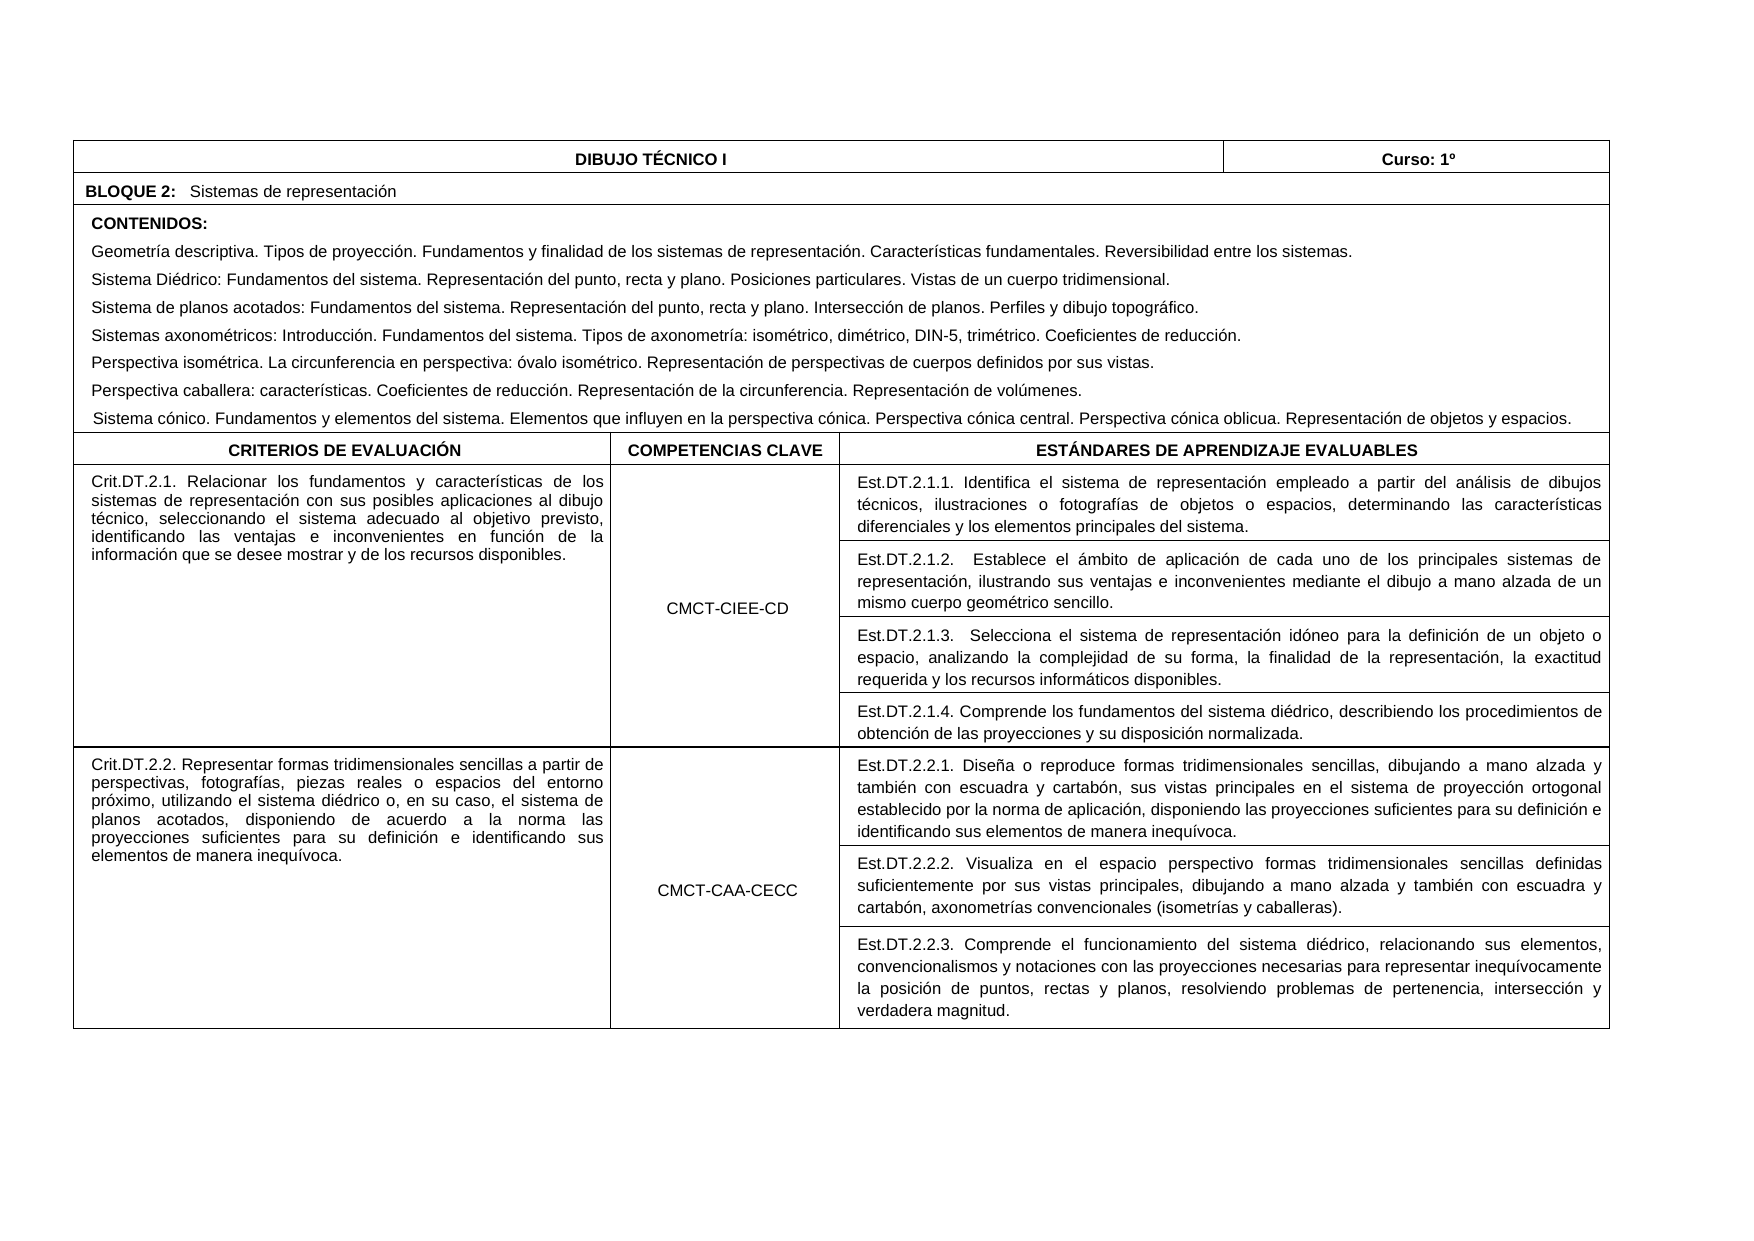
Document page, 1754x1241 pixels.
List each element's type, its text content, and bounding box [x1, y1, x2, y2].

table_cell Crit.DT.2.2. Representar formas tridimensionales sencillas a partir de perspectivas, fotografías, piezas reales o espacios del entorno próximo, utilizando el sistema diédrico o, en su caso, el sistema de planos acotados, disponiendo de acuerdo a la norma las proyecciones suficientes para su definición e identificando sus elementos de manera inequívoca. [74, 748, 610, 1028]
table_header Curso: 1º [1224, 141, 1609, 172]
table_cell CMCT-CIEE-CD [611, 465, 839, 746]
table_cell Est.DT.2.1.2. Establece el ámbito de aplicación de cada uno de los principales sistemas de representación, ilustrando sus ventajas e inconvenientes mediante el dibujo a mano alzada de un mismo cuerpo geométrico sencillo. [840, 541, 1609, 616]
table_cell BLOQUE 2: Sistemas de representación [74, 173, 1609, 204]
table_cell CONTENIDOS: Geometría descriptiva. Tipos de proyección. Fundamentos y finalidad de los sistemas de representación. Características fundamentales. Reversibilidad entre los sistemas. Sistema Diédrico: Fundamentos del sistema. Representación del punto, recta y plano. Posiciones particulares. Vistas de un cuerpo tridimensional. Sistema de planos acotados: Fundamentos del sistema. Representación del punto, recta y plano. Intersección de planos. Perfiles y dibujo topográfico. Sistemas axonométricos: Introducción. Fundamentos del sistema. Tipos de axonometría: isométrico, dimétrico, DIN-5, trimétrico. Coeficientes de reducción. Perspectiva isométrica. La circunferencia en perspectiva: óvalo isométrico. Representación de perspectivas de cuerpos definidos por sus vistas. Perspectiva caballera: características. Coeficientes de reducción. Representación de la circunferencia. Representación de volúmenes. Sistema cónico. Fundamentos y elementos del sistema. Elementos que influyen en la perspectiva cónica. Perspectiva cónica central. Perspectiva cónica oblicua. Representación de objetos y espacios. [74, 205, 1609, 432]
table_cell CMCT-CAA-CECC [611, 748, 839, 1028]
table_cell Est.DT.2.1.3. Selecciona el sistema de representación idóneo para la definición de un objeto o espacio, analizando la complejidad de su forma, la finalidad de la representación, la exactitud requerida y los recursos informáticos disponibles. [840, 617, 1609, 692]
table_cell Est.DT.2.2.3. Comprende el funcionamiento del sistema diédrico, relacionando sus elementos, convencionalismos y notaciones con las proyecciones necesarias para representar inequívocamente la posición de puntos, rectas y planos, resolviendo problemas de pertenencia, intersección y verdadera magnitud. [840, 927, 1609, 1028]
table_cell Est.DT.2.1.1. Identifica el sistema de representación empleado a partir del análisis de dibujos técnicos, ilustraciones o fotografías de objetos o espacios, determinando las características diferenciales y los elementos principales del sistema. [840, 465, 1609, 540]
table_header DIBUJO TÉCNICO I [74, 141, 1223, 172]
table_cell Crit.DT.2.1. Relacionar los fundamentos y características de los sistemas de representación con sus posibles aplicaciones al dibujo técnico, seleccionando el sistema adecuado al objetivo previsto, identificando las ventajas e inconvenientes en función de la información que se desee mostrar y de los recursos disponibles. [74, 465, 610, 746]
table_cell ESTÁNDARES DE APRENDIZAJE EVALUABLES [840, 433, 1609, 464]
table_cell Est.DT.2.2.2. Visualiza en el espacio perspectivo formas tridimensionales sencillas definidas suficientemente por sus vistas principales, dibujando a mano alzada y también con escuadra y cartabón, axonometrías convencionales (isometrías y caballeras). [840, 846, 1609, 926]
table_cell Est.DT.2.1.4. Comprende los fundamentos del sistema diédrico, describiendo los procedimientos de obtención de las proyecciones y su disposición normalizada. [840, 693, 1609, 746]
table_cell Est.DT.2.2.1. Diseña o reproduce formas tridimensionales sencillas, dibujando a mano alzada y también con escuadra y cartabón, sus vistas principales en el sistema de proyección ortogonal establecido por la norma de aplicación, disponiendo las proyecciones suficientes para su definición e identificando sus elementos de manera inequívoca. [840, 748, 1609, 844]
table_cell CRITERIOS DE EVALUACIÓN [74, 433, 610, 464]
table_cell COMPETENCIAS CLAVE [611, 433, 839, 464]
